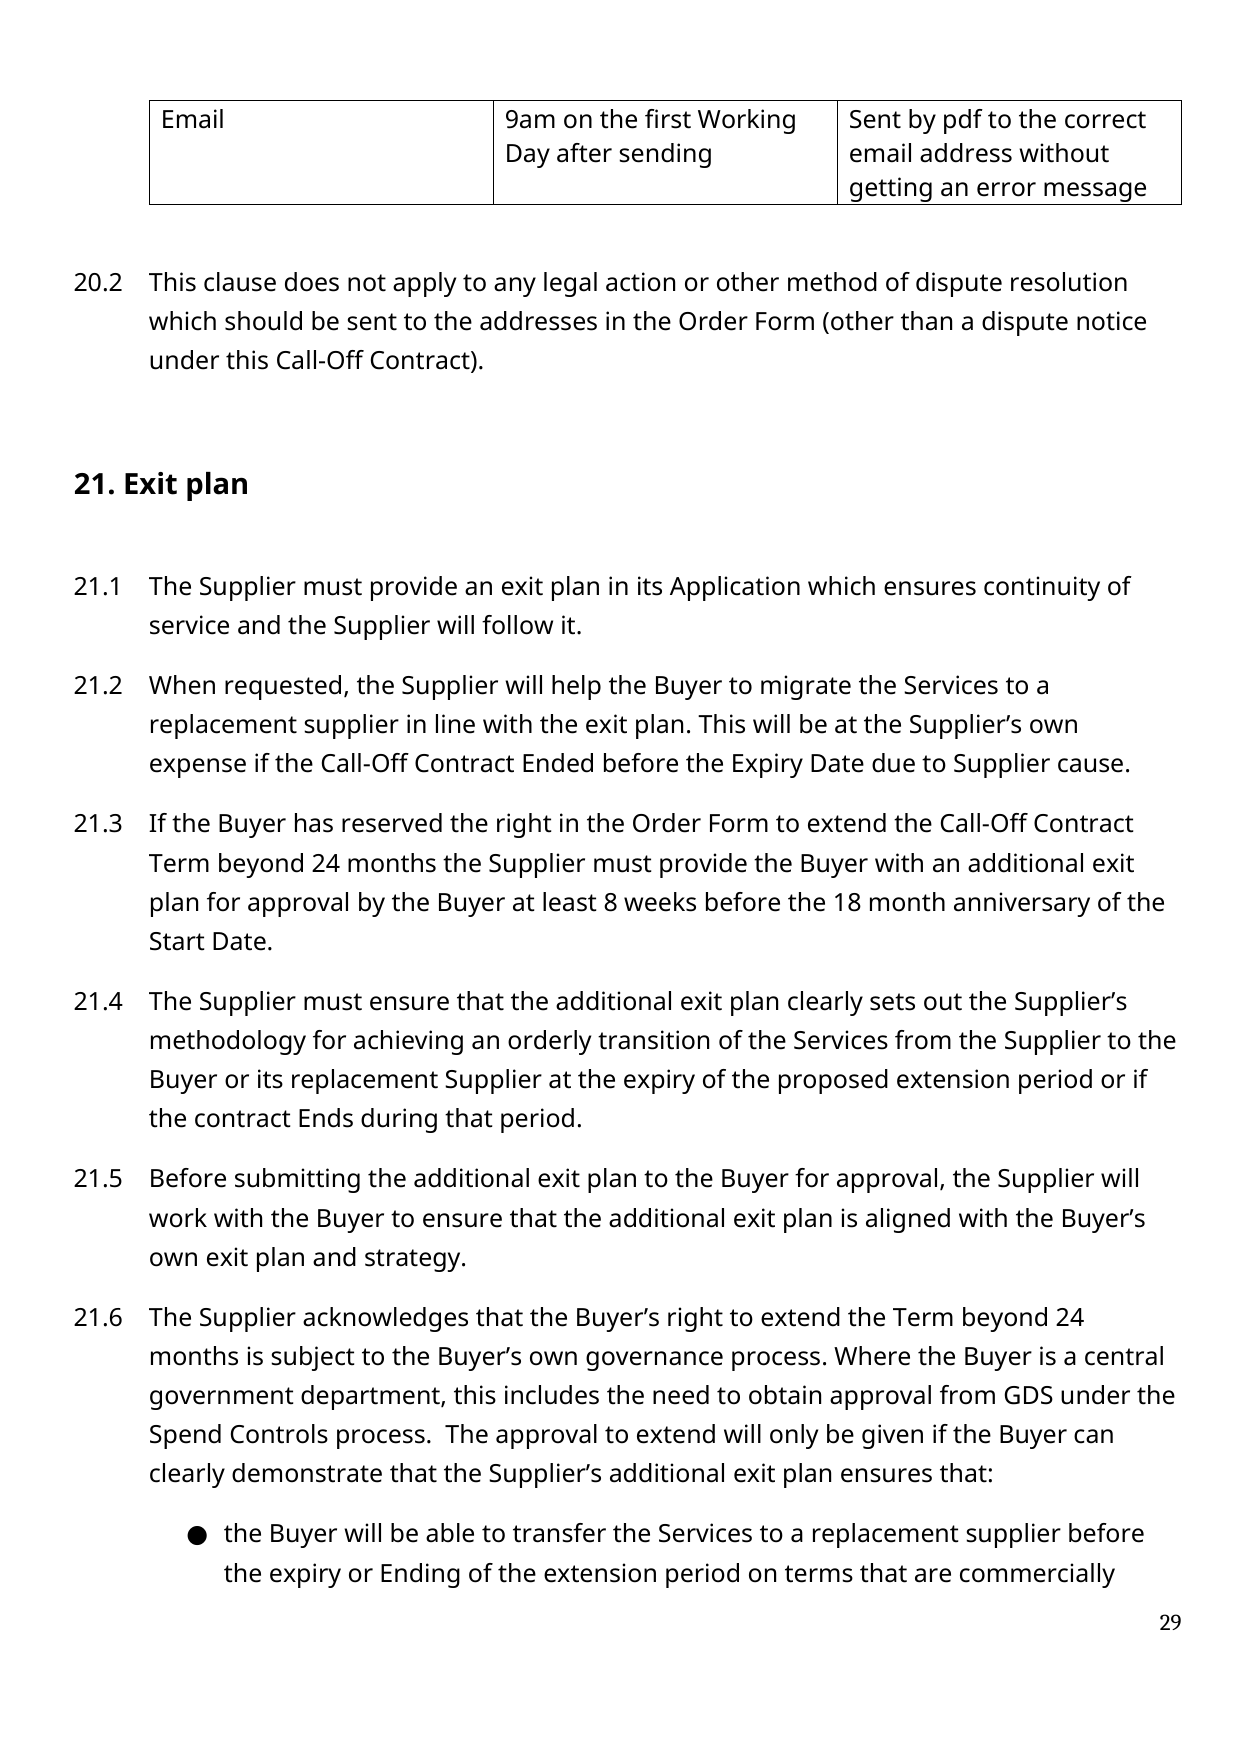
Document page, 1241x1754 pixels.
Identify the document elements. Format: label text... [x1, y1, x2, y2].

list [186, 1516, 1181, 1589]
list The Supplier acknowledges that the Buyer’s right to extend the Term beyond 24 months is subject to the Buyer’s own governance process. Where the Buyer is a central government department, this includes the need to obtain approval from GDS under the Spend Controls process. The approval to extend will only be given if the Buyer can clearly demonstrate that the Supplier’s additional exit plan ensures that: [73, 1299, 1181, 1490]
table_cell Email [150, 101, 493, 203]
table_cell 9am on the first Working Day after sending [494, 101, 837, 203]
list Before submitting the additional exit plan to the Buyer for approval, the Supplier will work with the Buyer to ensure that the additional exit plan is aligned with the Buyer’s own exit plan and strategy. [73, 1161, 1181, 1273]
list This clause does not apply to any legal action or other method of dispute resolution which should be sent to the addresses in the Order Form (other than a dispute notice under this Call-Off Contract). [73, 264, 1181, 377]
list When requested, the Supplier will help the Buyer to migrate the Services to a replacement supplier in line with the exit plan. This will be at the Supplier’s own expense if the Call-Off Contract Ended before the Expiry Date due to Supplier cause. [73, 668, 1181, 780]
list If the Buyer has reserved the right in the Order Form to extend the Call-Off Contract Term beyond 24 months the Supplier must provide the Buyer with an additional exit plan for approval by the Buyer at least 8 weeks before the 18 month anniversary of the Start Date. [73, 806, 1181, 958]
table_cell Sent by pdf to the correct email address without getting an error message [838, 101, 1181, 203]
list The Supplier must provide an exit plan in its Application which ensures continuity of service and the Supplier will follow it. [73, 568, 1181, 642]
list The Supplier must ensure that the additional exit plan clearly sets out the Supplier’s methodology for achieving an orderly transition of the Services from the Supplier to the Buyer or its replacement Supplier at the expiry of the proposed extension period or if the contract Ends during that period. [73, 983, 1181, 1135]
subtitle 21. Exit plan [74, 463, 1181, 503]
